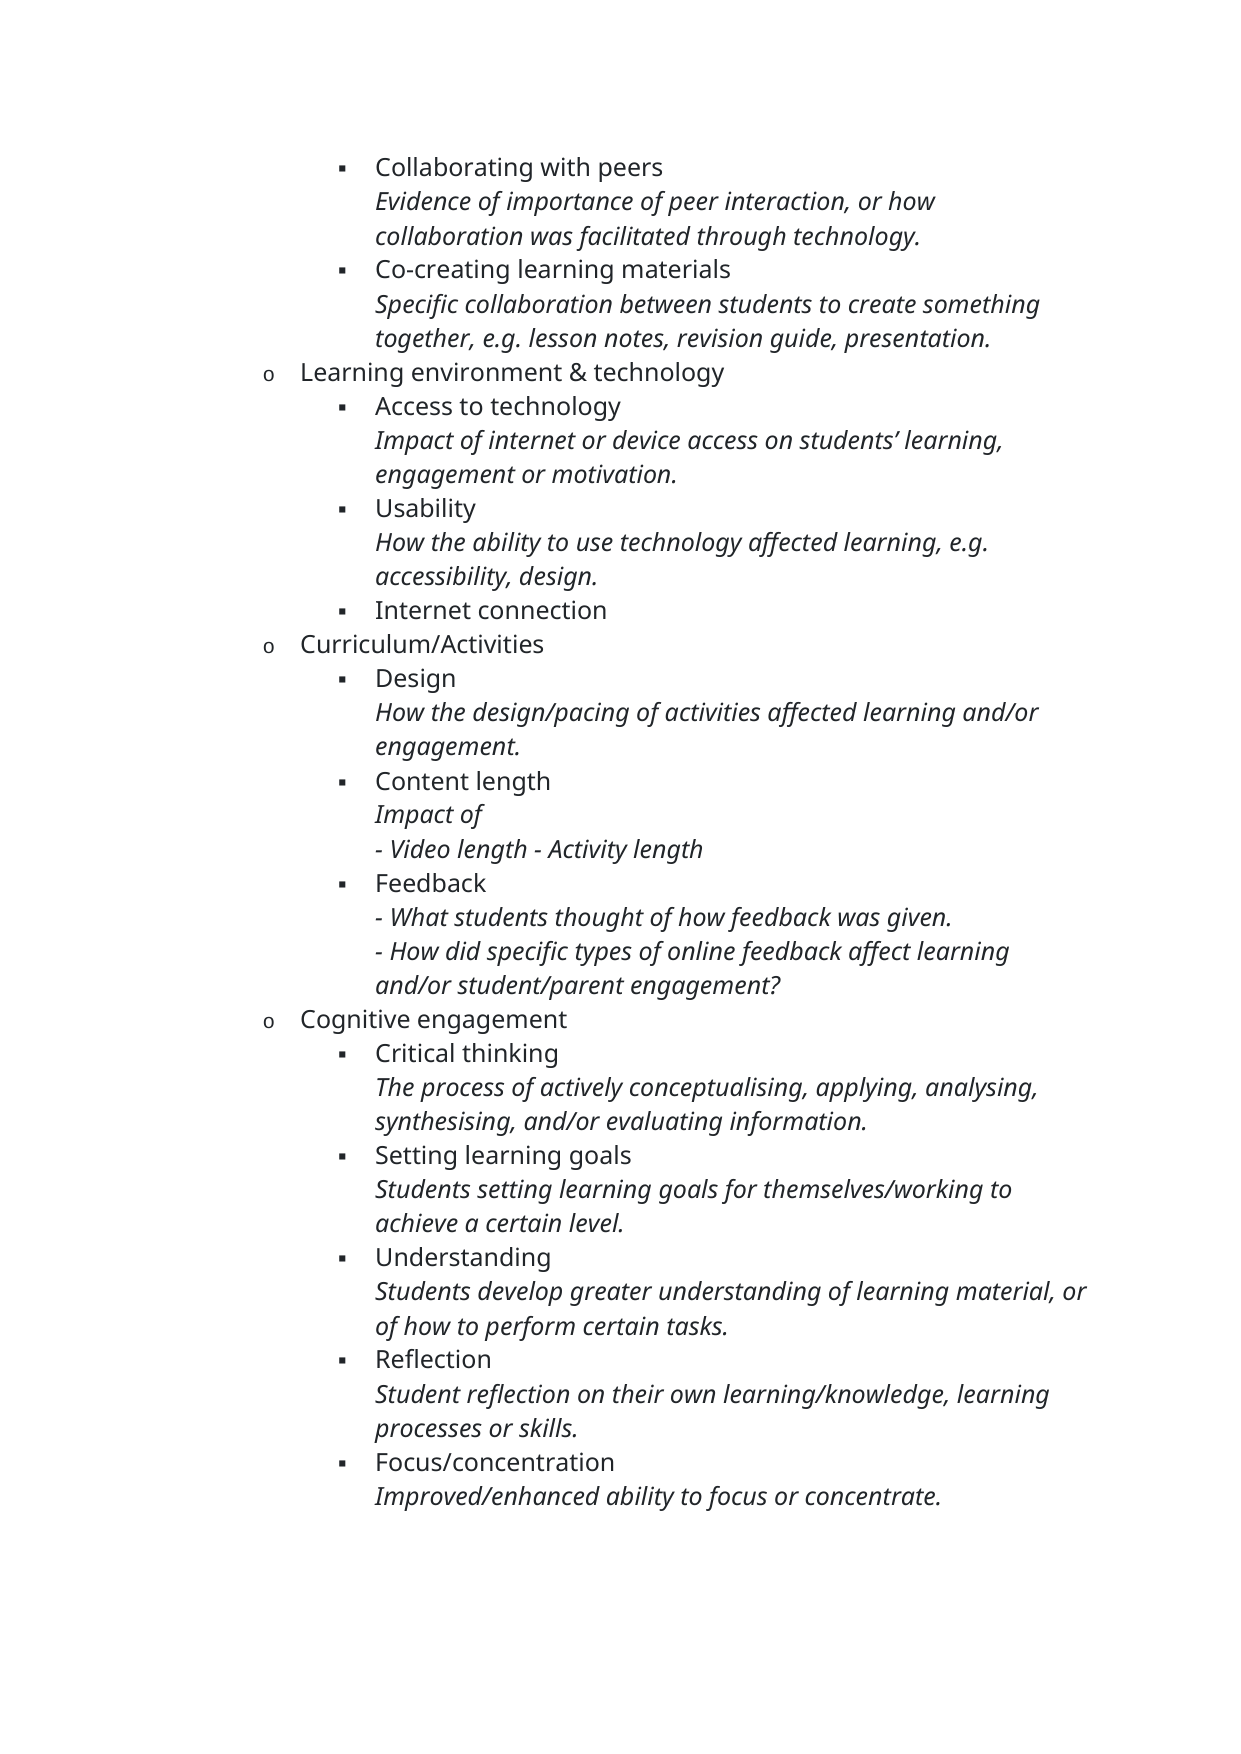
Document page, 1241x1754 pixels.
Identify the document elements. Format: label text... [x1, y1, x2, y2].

list Focus/concentration Improved/enhanced ability to focus or concentrate. [337, 1444, 1090, 1512]
list Design How the design/pacing of activities affected learning and/or engagement. [337, 661, 1090, 763]
list Internet connection [337, 593, 1090, 627]
list Learning environment & technology [262, 354, 1090, 388]
list Cognitive engagement [262, 1002, 1090, 1036]
list Critical thinking The process of actively conceptualising, applying, analysing, synthesising, and/or evaluating information. [337, 1036, 1090, 1138]
list Access to technology Impact of internet or device access on students’ learning, engagement or motivation. [337, 388, 1090, 491]
list Content length Impact of - Video length - Activity length [337, 763, 1090, 865]
list Usability How the ability to use technology affected learning, e.g. accessibility, design. [337, 491, 1090, 593]
list Setting learning goals Students setting learning goals for themselves/working to achieve a certain level. [337, 1138, 1090, 1240]
list Reflection Student reflection on their own learning/knowledge, learning processes or skills. [337, 1342, 1090, 1444]
list Collaborating with peers Evidence of importance of peer interaction, or how collaboration was facilitated through technology. [337, 150, 1090, 252]
list Understanding Students develop greater understanding of learning material, or of how to perform certain tasks. [337, 1240, 1090, 1342]
list Feedback - What students thought of how feedback was given. - How did specific types of online feedback affect learning and/or student/parent engagement? [337, 865, 1090, 1002]
list Curriculum/Activities [262, 627, 1090, 661]
list Co-creating learning materials Specific collaboration between students to create something together, e.g. lesson notes, revision guide, presentation. [337, 252, 1090, 354]
